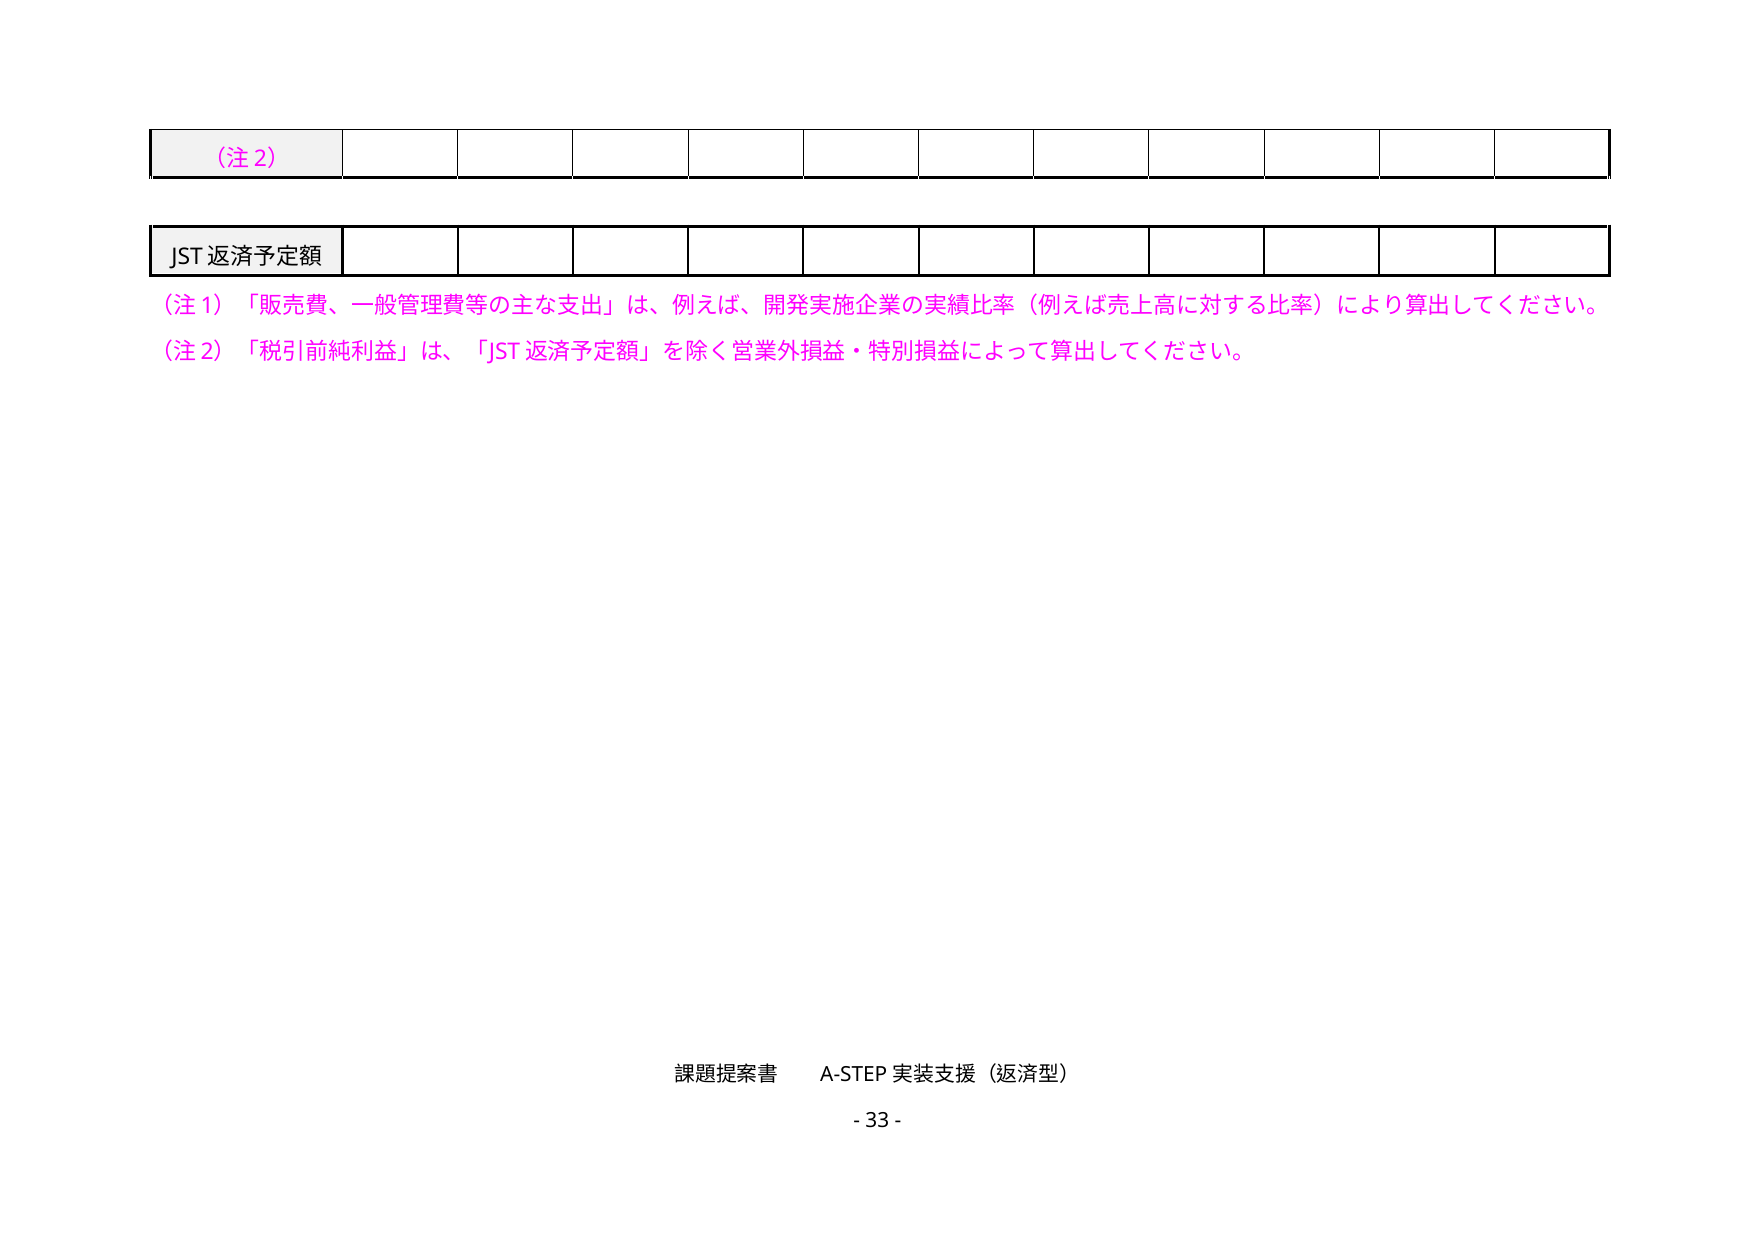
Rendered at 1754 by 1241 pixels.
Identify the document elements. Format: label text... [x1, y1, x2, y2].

table_cell [1034, 179, 1148, 224]
table_cell [1150, 228, 1263, 273]
table_cell [344, 228, 457, 273]
table_cell [689, 228, 802, 273]
table_cell [573, 179, 688, 224]
table_cell [1495, 176, 1609, 224]
table_cell [459, 228, 572, 273]
table_cell JST返済予定額 [152, 225, 341, 273]
table_cell [1496, 225, 1608, 273]
table_cell [1495, 130, 1608, 176]
table_cell [458, 130, 572, 176]
table_cell [1380, 228, 1494, 273]
table_cell [919, 179, 1033, 224]
table_cell [1265, 228, 1378, 273]
table_cell [343, 179, 457, 224]
table_cell [920, 228, 1033, 273]
table_cell [151, 176, 342, 224]
table_cell 税引前純利益 （注2） [152, 130, 342, 176]
table_cell [458, 179, 572, 224]
table_cell [573, 130, 688, 176]
table_cell [343, 130, 457, 176]
table_cell [1149, 130, 1264, 176]
table_cell [1380, 179, 1494, 224]
table_cell [574, 228, 687, 273]
table_cell [1035, 228, 1148, 273]
table_cell [1380, 130, 1494, 176]
table_cell [689, 179, 803, 224]
table_cell [689, 130, 803, 176]
table_cell [1265, 179, 1379, 224]
text （注1）「販売費、一般管理費等の主な支出」は、例えば、開発実施企業の実績比率（例えば売上高に対する比率）により算出してください。 [150, 277, 1604, 322]
table_cell [919, 130, 1033, 176]
text （注2）「税引前純利益」は、「JST返済予定額」を除く営業外損益・特別損益によって算出してください。 [150, 322, 1604, 368]
table_cell [1265, 130, 1379, 176]
table_cell [804, 130, 918, 176]
table_cell [804, 228, 918, 273]
table_cell [804, 179, 918, 224]
table_cell [1034, 130, 1148, 176]
table_cell [1149, 179, 1264, 224]
